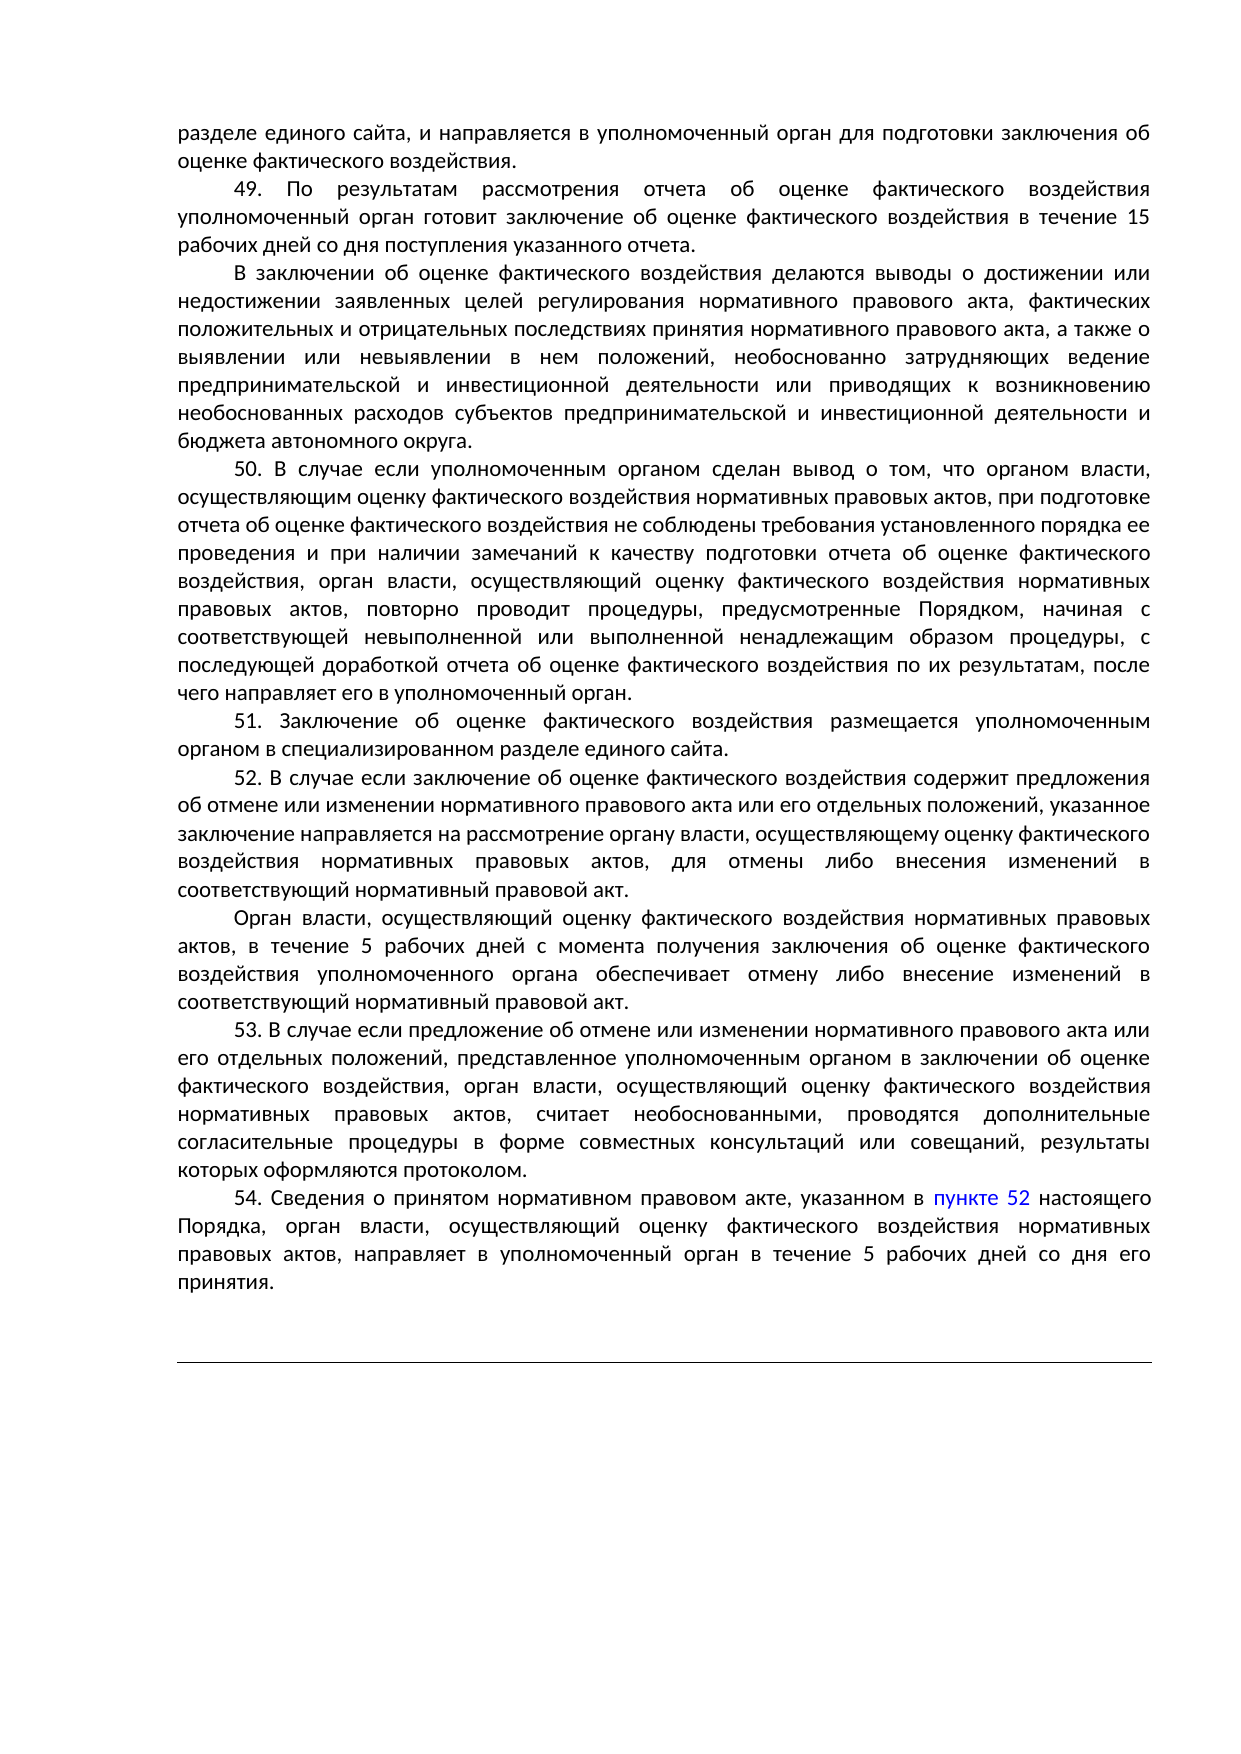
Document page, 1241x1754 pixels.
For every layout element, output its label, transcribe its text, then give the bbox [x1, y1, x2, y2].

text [177, 118, 1152, 174]
text 54. Сведения о принятом нормативном правовом акте, указанном в пункте 52 настоящего Порядка, орган власти, осуществляющий оценку фактического воздействия нормативных правовых актов, направляет в уполномоченный орган в течение 5 рабочих дней со дня его принятия. [177, 1183, 1152, 1295]
text 49. По результатам рассмотрения отчета об оценке фактического воздействия уполномоченный орган готовит заключение об оценке фактического воздействия в течение 15 рабочих дней со дня поступления указанного отчета. [177, 174, 1152, 258]
text 51. Заключение об оценке фактического воздействия размещается уполномоченным органом в специализированном разделе единого сайта. [177, 707, 1152, 763]
text 50. В случае если уполномоченным органом сделан вывод о том, что органом власти, осуществляющим оценку фактического воздействия нормативных правовых актов, при подготовке отчета об оценке фактического воздействия не соблюдены требования установленного порядка ее проведения и при наличии замечаний к качеству подготовки отчета об оценке фактического воздействия, орган власти, осуществляющий оценку фактического воздействия нормативных правовых актов, повторно проводит процедуры, предусмотренные Порядком, начиная с соответствующей невыполненной или выполненной ненадлежащим образом процедуры, с последующей доработкой отчета об оценке фактического воздействия по их результатам, после чего направляет его в уполномоченный орган. [177, 454, 1152, 707]
text 53. В случае если предложение об отмене или изменении нормативного правового акта или его отдельных положений, представленное уполномоченным органом в заключении об оценке фактического воздействия, орган власти, осуществляющий оценку фактического воздействия нормативных правовых актов, считает необоснованными, проводятся дополнительные согласительные процедуры в форме совместных консультаций или совещаний, результаты которых оформляются протоколом. [177, 1015, 1152, 1183]
text 52. В случае если заключение об оценке фактического воздействия содержит предложения об отмене или изменении нормативного правового акта или его отдельных положений, указанное заключение направляется на рассмотрение органу власти, осуществляющему оценку фактического воздействия нормативных правовых актов, для отмены либо внесения изменений в соответствующий нормативный правовой акт. [177, 763, 1152, 903]
text Орган власти, осуществляющий оценку фактического воздействия нормативных правовых актов, в течение 5 рабочих дней с момента получения заключения об оценке фактического воздействия уполномоченного органа обеспечивает отмену либо внесение изменений в соответствующий нормативный правовой акт. [177, 903, 1152, 1015]
text В заключении об оценке фактического воздействия делаются выводы о достижении или недостижении заявленных целей регулирования нормативного правового акта, фактических положительных и отрицательных последствиях принятия нормативного правового акта, а также о выявлении или невыявлении в нем положений, необоснованно затрудняющих ведение предпринимательской и инвестиционной деятельности или приводящих к возникновению необоснованных расходов субъектов предпринимательской и инвестиционной деятельности и бюджета автономного округа. [177, 258, 1152, 454]
